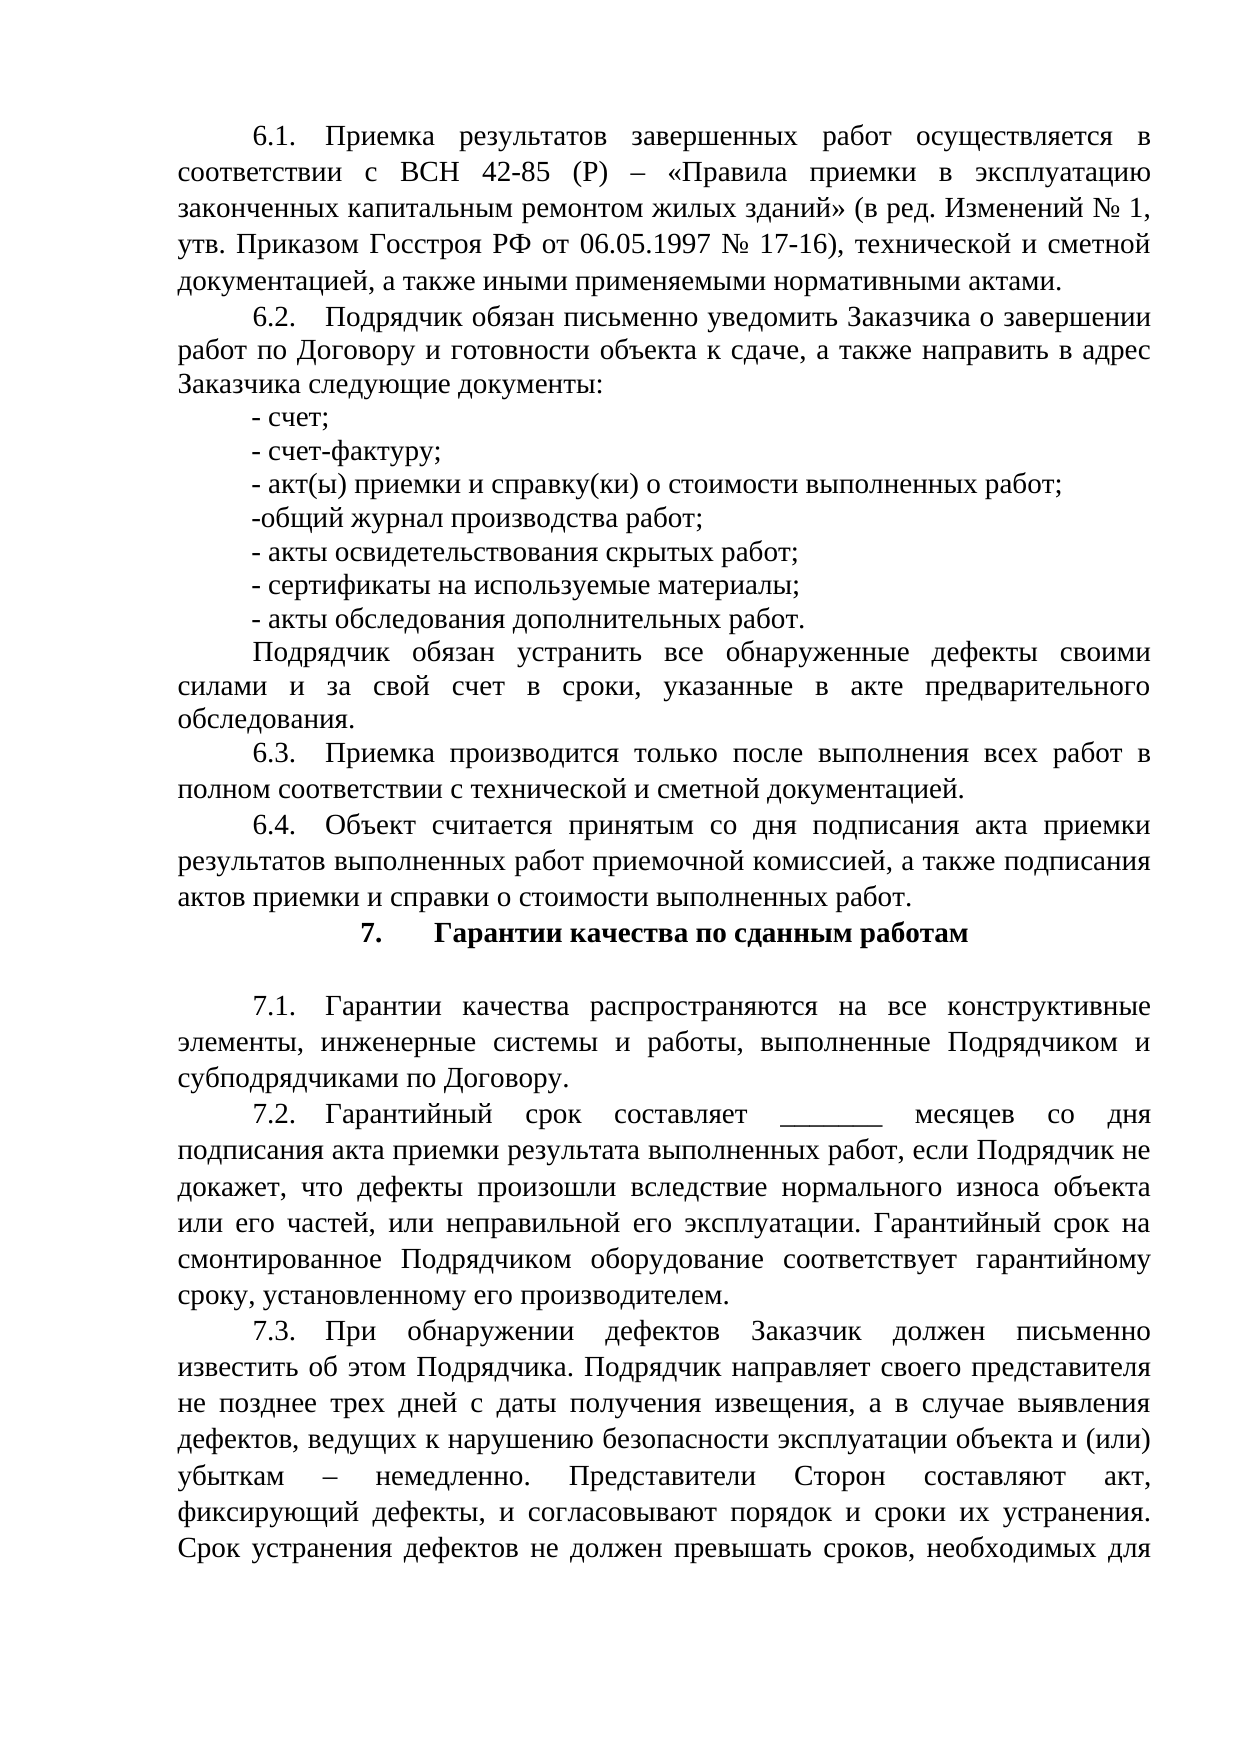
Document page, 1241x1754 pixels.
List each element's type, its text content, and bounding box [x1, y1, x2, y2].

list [177, 1313, 1152, 1564]
text - счет-фактуру; [177, 433, 1152, 467]
text - акт(ы) приемки и справку(ки) о стоимости выполненных работ; [177, 467, 1152, 500]
list Подрядчик обязан устранить все обнаруженные дефекты своими силами и за свой счет в сроки, указанные в акте предварительного обследования. [177, 634, 1152, 735]
list Гарантийный срок составляет _______ месяцев со дня подписания акта приемки результата выполненных работ, если Подрядчик не докажет, что дефекты произошли вследствие нормального износа объекта или его частей, или неправильной его эксплуатации. Гарантийный срок на смонтированное Подрядчиком оборудование соответствует гарантийному сроку, установленному его производителем. [177, 1096, 1152, 1311]
text -общий журнал производства работ; [177, 500, 1152, 534]
list Гарантии качества распространяются на все конструктивные элементы, инженерные системы и работы, выполненные Подрядчиком и субподрядчиками по Договору. [177, 988, 1152, 1094]
list Гарантии качества по сданным работам [177, 916, 1152, 949]
list Объект считается принятым со дня подписания акта приемки результатов выполненных работ приемочной комиссией, а также подписания актов приемки и справки о стоимости выполненных работ. [177, 807, 1152, 913]
text - счет; [177, 399, 1152, 433]
text - акты освидетельствования скрытых работ; [177, 534, 1152, 567]
list Приемка производится только после выполнения всех работ в полном соответствии с технической и сметной документацией. [177, 735, 1152, 804]
text - акты обследования дополнительных работ. [177, 601, 1152, 634]
text - сертификаты на используемые материалы; [177, 567, 1152, 601]
list Подрядчик обязан письменно уведомить Заказчика о завершении работ по Договору и готовности объекта к сдаче, а также направить в адрес Заказчика следующие документы: [177, 299, 1152, 399]
list Приемка результатов завершенных работ осуществляется в соответствии с ВСН 42-85 (Р) – «Правила приемки в эксплуатацию законченных капитальным ремонтом жилых зданий» (в ред. Изменений № 1, утв. Приказом Госстроя РФ от 06.05.1997 № 17-16), технической и сметной документацией, а также иными применяемыми нормативными актами. [177, 118, 1152, 296]
